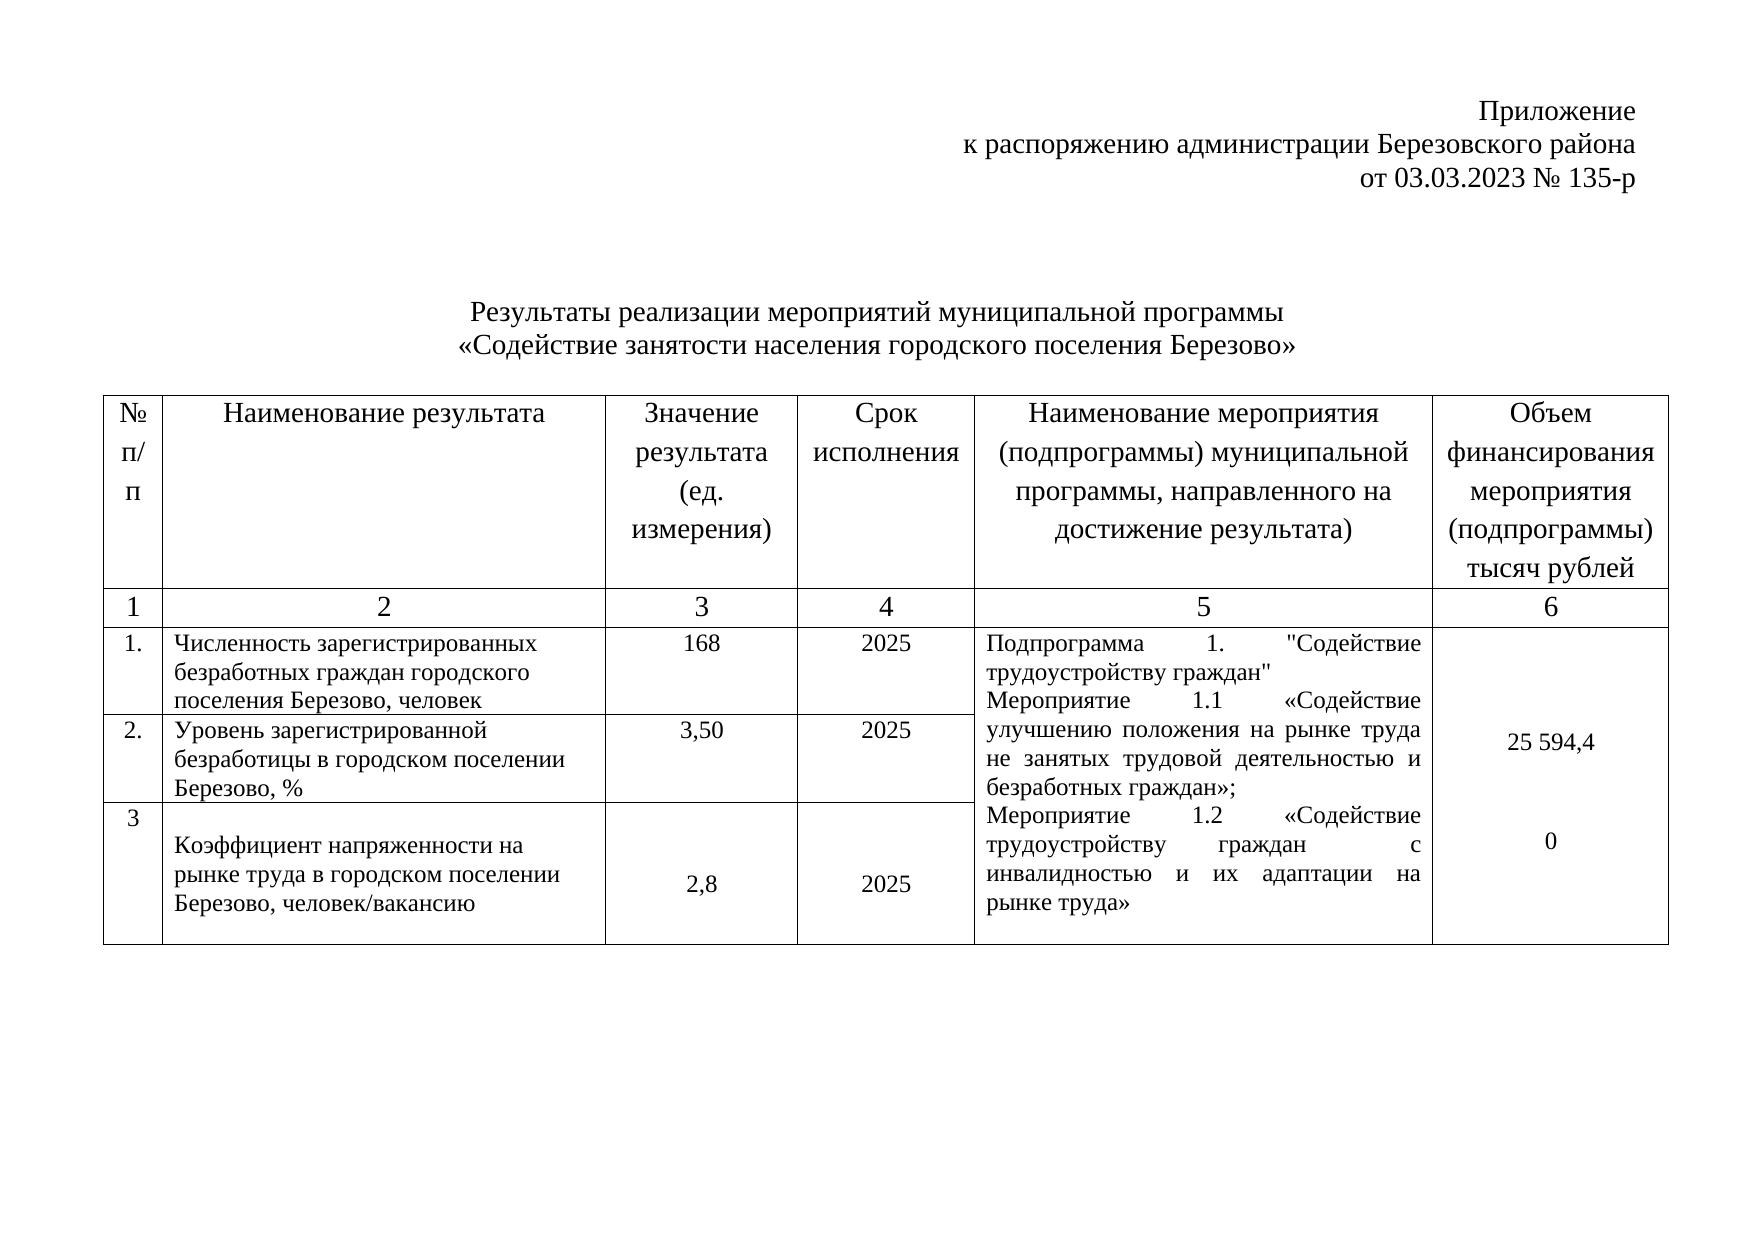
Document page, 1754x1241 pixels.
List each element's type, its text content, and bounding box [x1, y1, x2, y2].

table_cell 4 [798, 589, 974, 627]
table_cell 2025 [798, 803, 974, 944]
table_cell Численность зарегистрированных безработных граждан городского поселения Березово, человек [163, 628, 605, 714]
text от 03.03.2023 № 135-р [118, 160, 1636, 193]
table_cell Коэффициент напряженности на рынке труда в городском поселении Березово, человек/вакансию [163, 803, 605, 944]
table_cell 2025 [798, 715, 974, 802]
table_cell 25 594,4 0 [1433, 628, 1668, 944]
table_cell 168 [606, 628, 797, 714]
text Приложение [118, 93, 1636, 126]
table_header Наименование мероприятия (подпрограммы) муниципальной программы, направленного на достижение результата) [975, 396, 1432, 588]
table_cell 3 [104, 803, 162, 944]
table_cell 2. [104, 715, 162, 802]
table_header Наименование результата [163, 396, 605, 588]
table_cell Уровень зарегистрированной безработицы в городском поселении Березово, % [163, 715, 605, 802]
table_cell 5 [975, 589, 1432, 627]
table_cell 2 [163, 589, 605, 627]
table_header Срок исполнения [798, 396, 974, 588]
table_cell 2025 [798, 628, 974, 714]
table_cell 2,8 [606, 803, 797, 944]
table_cell 6 [1433, 589, 1668, 627]
text к распоряжению администрации Березовского района [118, 126, 1636, 160]
table_header № п/п [104, 396, 162, 588]
table_cell 1 [104, 589, 162, 627]
table_cell 3,50 [606, 715, 797, 802]
table_cell 3 [606, 589, 797, 627]
table_header Значение результата (ед. измерения) [606, 396, 797, 588]
text Результаты реализации мероприятий муниципальной программы [118, 294, 1636, 327]
table_header Объем финансирования мероприятия (подпрограммы) тысяч рублей [1433, 396, 1668, 588]
table_cell 1. [104, 628, 162, 714]
table_cell Подпрограмма 1. "Содействие трудоустройству граждан" Мероприятие 1.1 «Содействие улучшению положения на рынке труда не занятых трудовой деятельностью и безработных граждан»; Мероприятие 1.2 «Содействие трудоустройству граждан с инвалидностью и их адаптации на рынке труда» [975, 628, 1432, 944]
text «Содействие занятости населения городского поселения Березово» [118, 327, 1636, 361]
